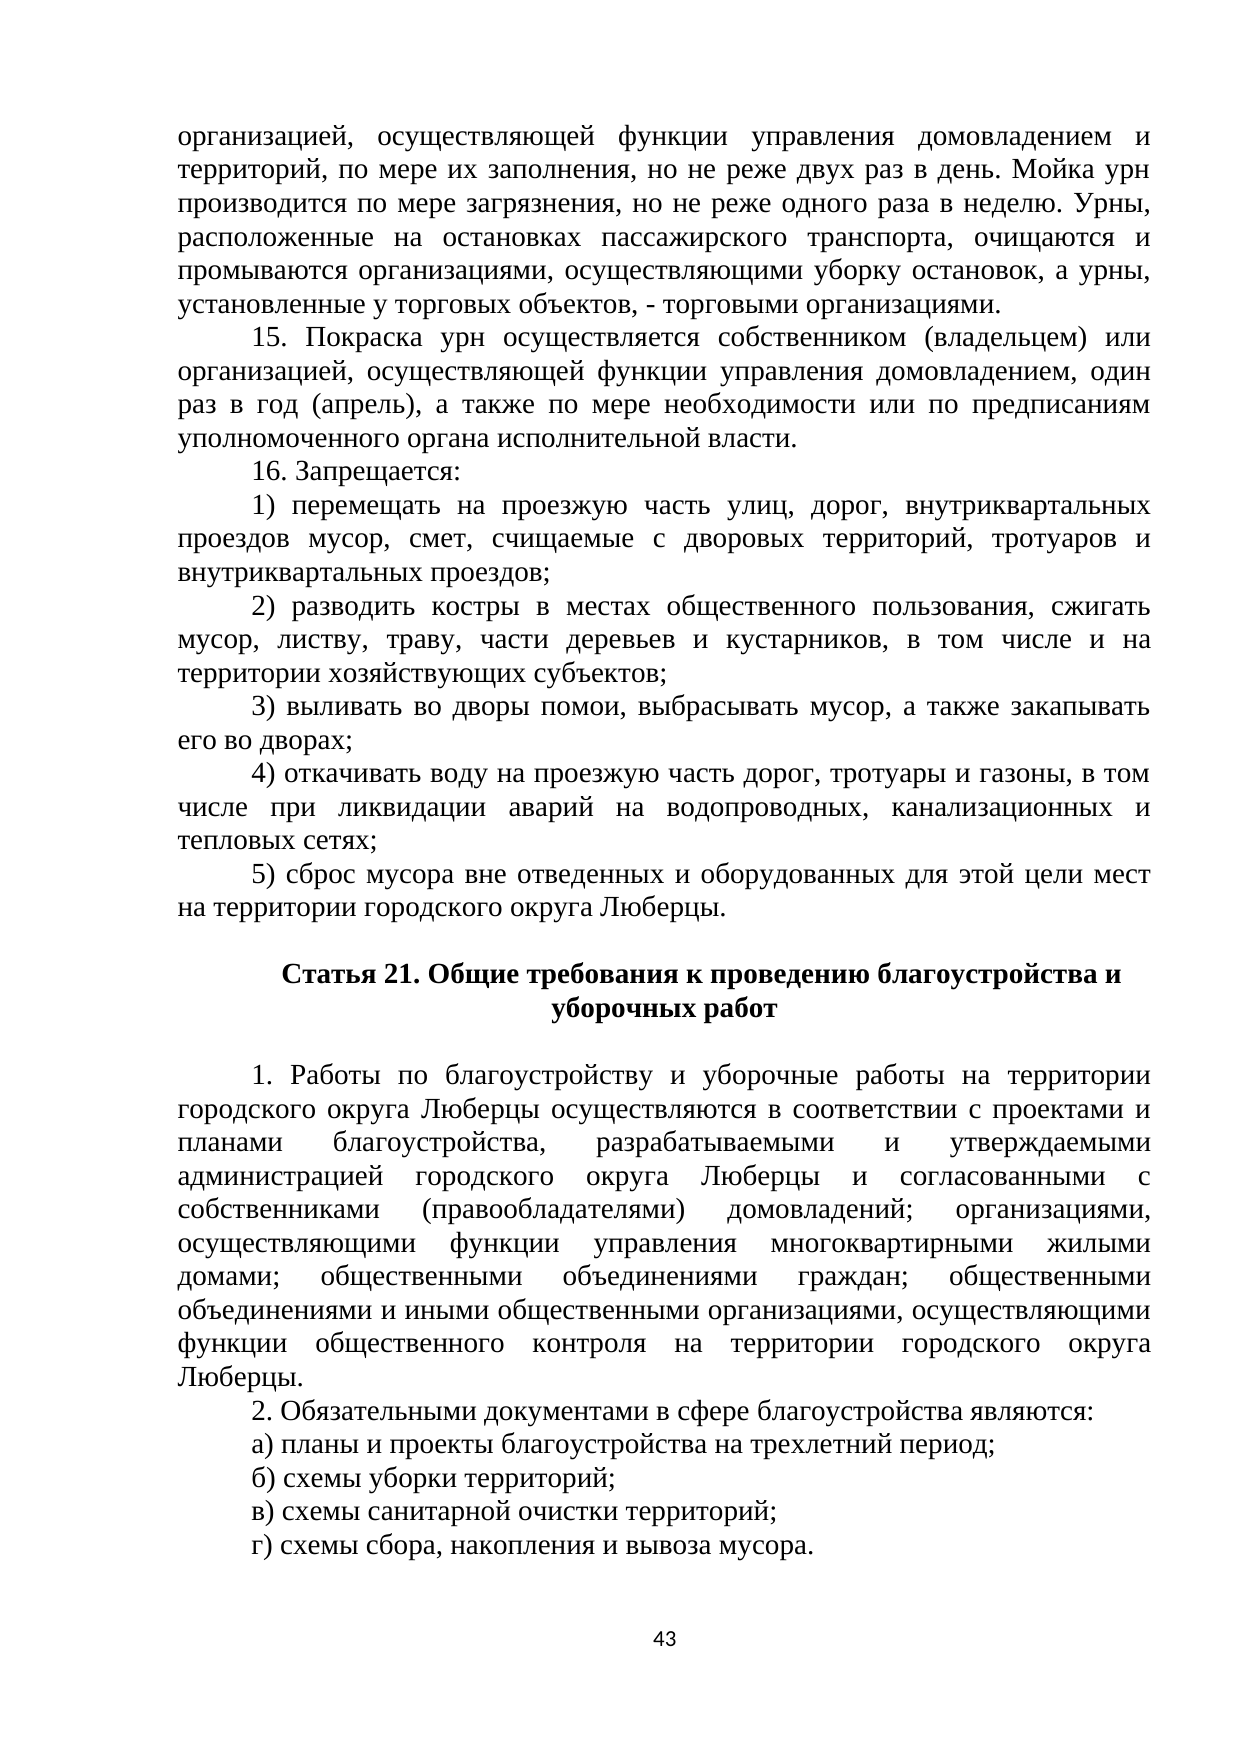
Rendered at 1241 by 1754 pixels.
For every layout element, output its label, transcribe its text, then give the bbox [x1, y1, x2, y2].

text г) схемы сбора, накопления и вывоза мусора. [177, 1527, 1152, 1560]
text 2) разводить костры в местах общественного пользования, сжигать мусор, листву, траву, части деревьев и кустарников, в том числе и на территории хозяйствующих субъектов; [177, 588, 1152, 688]
text 3) выливать во дворы помои, выбрасывать мусор, а также закапывать его во дворах; [177, 688, 1152, 755]
text а) планы и проекты благоустройства на трехлетний период; [177, 1426, 1152, 1460]
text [177, 118, 1152, 319]
text 1) перемещать на проезжую часть улиц, дорог, внутриквартальных проездов мусор, смет, счищаемые с дворовых территорий, тротуаров и внутриквартальных проездов; [177, 487, 1152, 588]
text 5) сброс мусора вне отведенных и оборудованных для этой цели мест на территории городского округа Люберцы. [177, 856, 1152, 923]
text 4) откачивать воду на проезжую часть дорог, тротуары и газоны, в том числе при ликвидации аварий на водопроводных, канализационных и тепловых сетях; [177, 755, 1152, 856]
text Статья 21. Общие требования к проведению благоустройства и уборочных работ [177, 957, 1152, 1024]
text 2. Обязательными документами в сфере благоустройства являются: [177, 1393, 1152, 1426]
text б) схемы уборки территорий; [177, 1460, 1152, 1493]
text в) схемы санитарной очистки территорий; [177, 1493, 1152, 1527]
text 1. Работы по благоустройству и уборочные работы на территории городского округа Люберцы осуществляются в соответствии с проектами и планами благоустройства, разрабатываемыми и утверждаемыми администрацией городского округа Люберцы и согласованными с собственниками (правообладателями) домовладений; организациями, осуществляющими функции управления многоквартирными жилыми домами; общественными объединениями граждан; общественными объединениями и иными общественными организациями, осуществляющими функции общественного контроля на территории городского округа Люберцы. [177, 1057, 1152, 1393]
text 15. Покраска урн осуществляется собственником (владельцем) или организацией, осуществляющей функции управления домовладением, один раз в год (апрель), а также по мере необходимости или по предписаниям уполномоченного органа исполнительной власти. [177, 319, 1152, 453]
text 16. Запрещается: [177, 453, 1152, 487]
